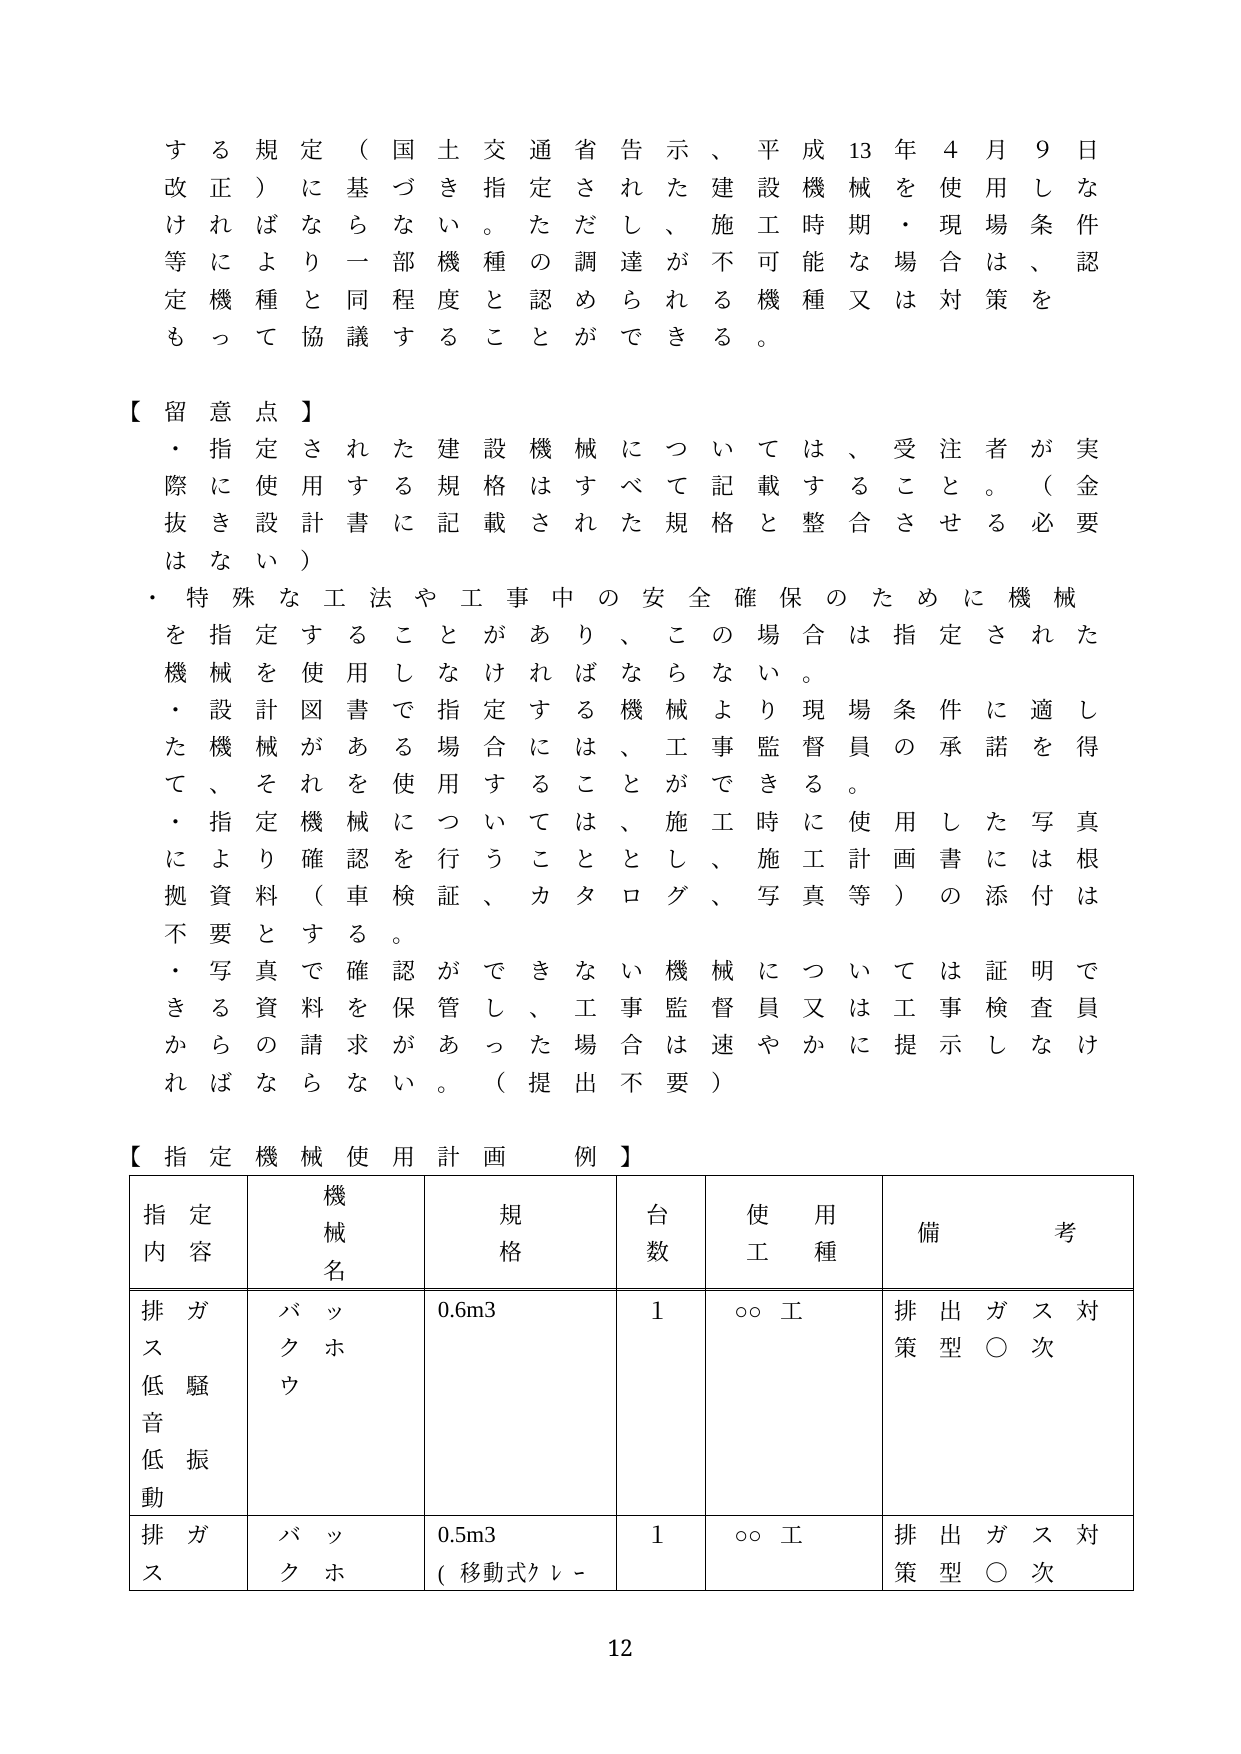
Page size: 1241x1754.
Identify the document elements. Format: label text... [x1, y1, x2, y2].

table_cell １ [617, 1516, 705, 1590]
table_cell 排出ガス対策型○次 [883, 1516, 1133, 1590]
text ・指定機械については、施工時に使用した写真により確認を行うこととし、施工計画書には根拠資料（車検証、カタログ、写真等）の添付は不要とする。 [118, 802, 1122, 951]
table_header 規 格 [425, 1176, 616, 1288]
table_header 台数 [617, 1176, 705, 1288]
table_cell バックホウ [248, 1516, 424, 1590]
table_header 機 械 名 [248, 1176, 424, 1288]
text 【留意点】 [118, 391, 1122, 429]
table_header 備 考 [883, 1176, 1133, 1288]
table_cell 排ガス [130, 1516, 247, 1590]
text ・写真で確認ができない機械については証明できる資料を保管し、工事監督員又は工事検査員からの請求があった場合は速やかに提示しなければならない。（提出不要） [118, 951, 1122, 1100]
table_header 指定内容 [130, 1176, 247, 1288]
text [156, 130, 1122, 354]
table_header 使 用 工 種 [706, 1176, 882, 1288]
table_cell １ [617, 1291, 705, 1515]
text ・設計図書で指定する機械より現場条件に適した機械がある場合には、工事監督員の承諾を得て、それを使用することができる。 [118, 690, 1122, 802]
table_cell ○○工 [706, 1516, 882, 1590]
table_cell 排出ガス対策型○次 [883, 1291, 1133, 1515]
text ・指定された建設機械については、受注者が実際に使用する規格はすべて記載すること。（金抜き設計書に記載された規格と整合させる必要はない） [118, 429, 1122, 578]
table_cell 排ガス 低騒音 低振動 [130, 1291, 247, 1515]
text ・特殊な工法や工事中の安全確保のために機械を指定することがあり、この場合は指定された機械を使用しなければならない。 [141, 578, 1122, 690]
table_cell 0.5m3 (移動式ｸﾚｰﾝ仕様) [425, 1516, 616, 1590]
table_cell バックホウ [248, 1291, 424, 1515]
table_cell 0.6m3 [425, 1291, 616, 1515]
text 【指定機械使用計画 例】 [118, 1137, 1122, 1174]
table_cell ○○工 [706, 1291, 882, 1515]
